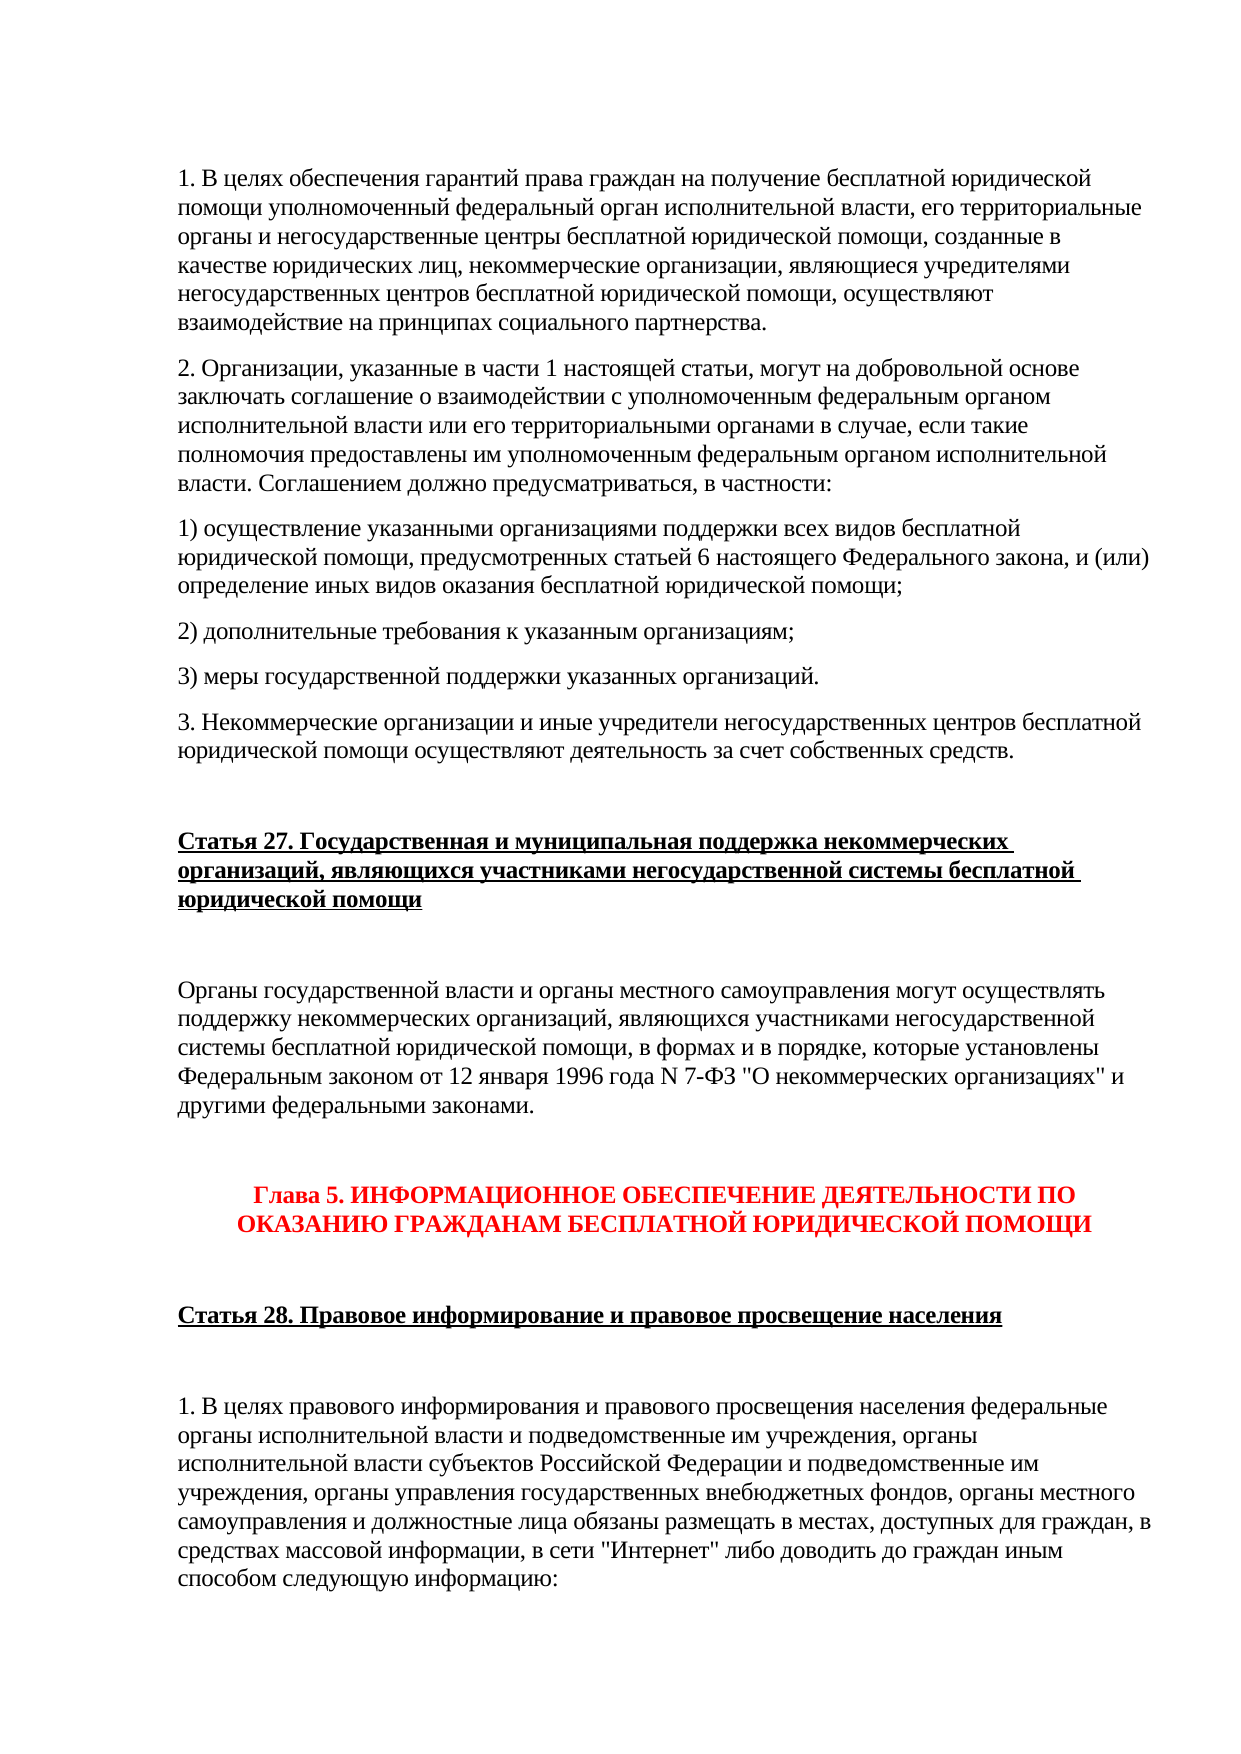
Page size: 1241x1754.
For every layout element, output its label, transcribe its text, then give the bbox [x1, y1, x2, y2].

text 1. В целях правового информирования и правового просвещения населения федеральные органы исполнительной власти и подведомственные им учреждения, органы исполнительной власти субъектов Российской Федерации и подведомственные им учреждения, органы управления государственных внебюджетных фондов, органы местного самоуправления и должностные лица обязаны размещать в местах, доступных для граждан, в средствах массовой информации, в сети "Интернет" либо доводить до граждан иным способом следующую информацию: [177, 1391, 1152, 1592]
text Статья 27. Государственная и муниципальная поддержка некоммерческих организаций, являющихся участниками негосударственной системы бесплатной юридической помощи [177, 826, 1152, 913]
text Статья 28. Правовое информирование и правовое просвещение населения [177, 1300, 1152, 1329]
text Глава 5. ИНФОРМАЦИОННОЕ ОБЕСПЕЧЕНИЕ ДЕЯТЕЛЬНОСТИ ПО ОКАЗАНИЮ ГРАЖДАНАМ БЕСПЛАТНОЙ ЮРИДИЧЕСКОЙ ПОМОЩИ [177, 1181, 1152, 1238]
text 3. Некоммерческие организации и иные учредители негосударственных центров бесплатной юридической помощи осуществляют деятельность за счет собственных средств. [177, 707, 1152, 764]
text 2) дополнительные требования к указанным организациям; [177, 616, 1152, 645]
text Органы государственной власти и органы местного самоуправления могут осуществлять поддержку некоммерческих организаций, являющихся участниками негосударственной системы бесплатной юридической помощи, в формах и в порядке, которые установлены Федеральным законом от 12 января 1996 года N 7-ФЗ "О некоммерческих организациях" и другими федеральными законами. [177, 975, 1152, 1118]
text 1) осуществление указанными организациями поддержки всех видов бесплатной юридической помощи, предусмотренных статьей 6 настоящего Федерального закона, и (или) определение иных видов оказания бесплатной юридической помощи; [177, 513, 1152, 599]
text 3) меры государственной поддержки указанных организаций. [177, 661, 1152, 690]
text 2. Организации, указанные в части 1 настоящей статьи, могут на добровольной основе заключать соглашение о взаимодействии с уполномоченным федеральным органом исполнительной власти или его территориальными органами в случае, если такие полномочия предоставлены им уполномоченным федеральным органом исполнительной власти. Соглашением должно предусматриваться, в частности: [177, 353, 1152, 496]
text 1. В целях обеспечения гарантий права граждан на получение бесплатной юридической помощи уполномоченный федеральный орган исполнительной власти, его территориальные органы и негосударственные центры бесплатной юридической помощи, созданные в качестве юридических лиц, некоммерческие организации, являющиеся учредителями негосударственных центров бесплатной юридической помощи, осуществляют взаимодействие на принципах социального партнерства. [177, 163, 1152, 336]
